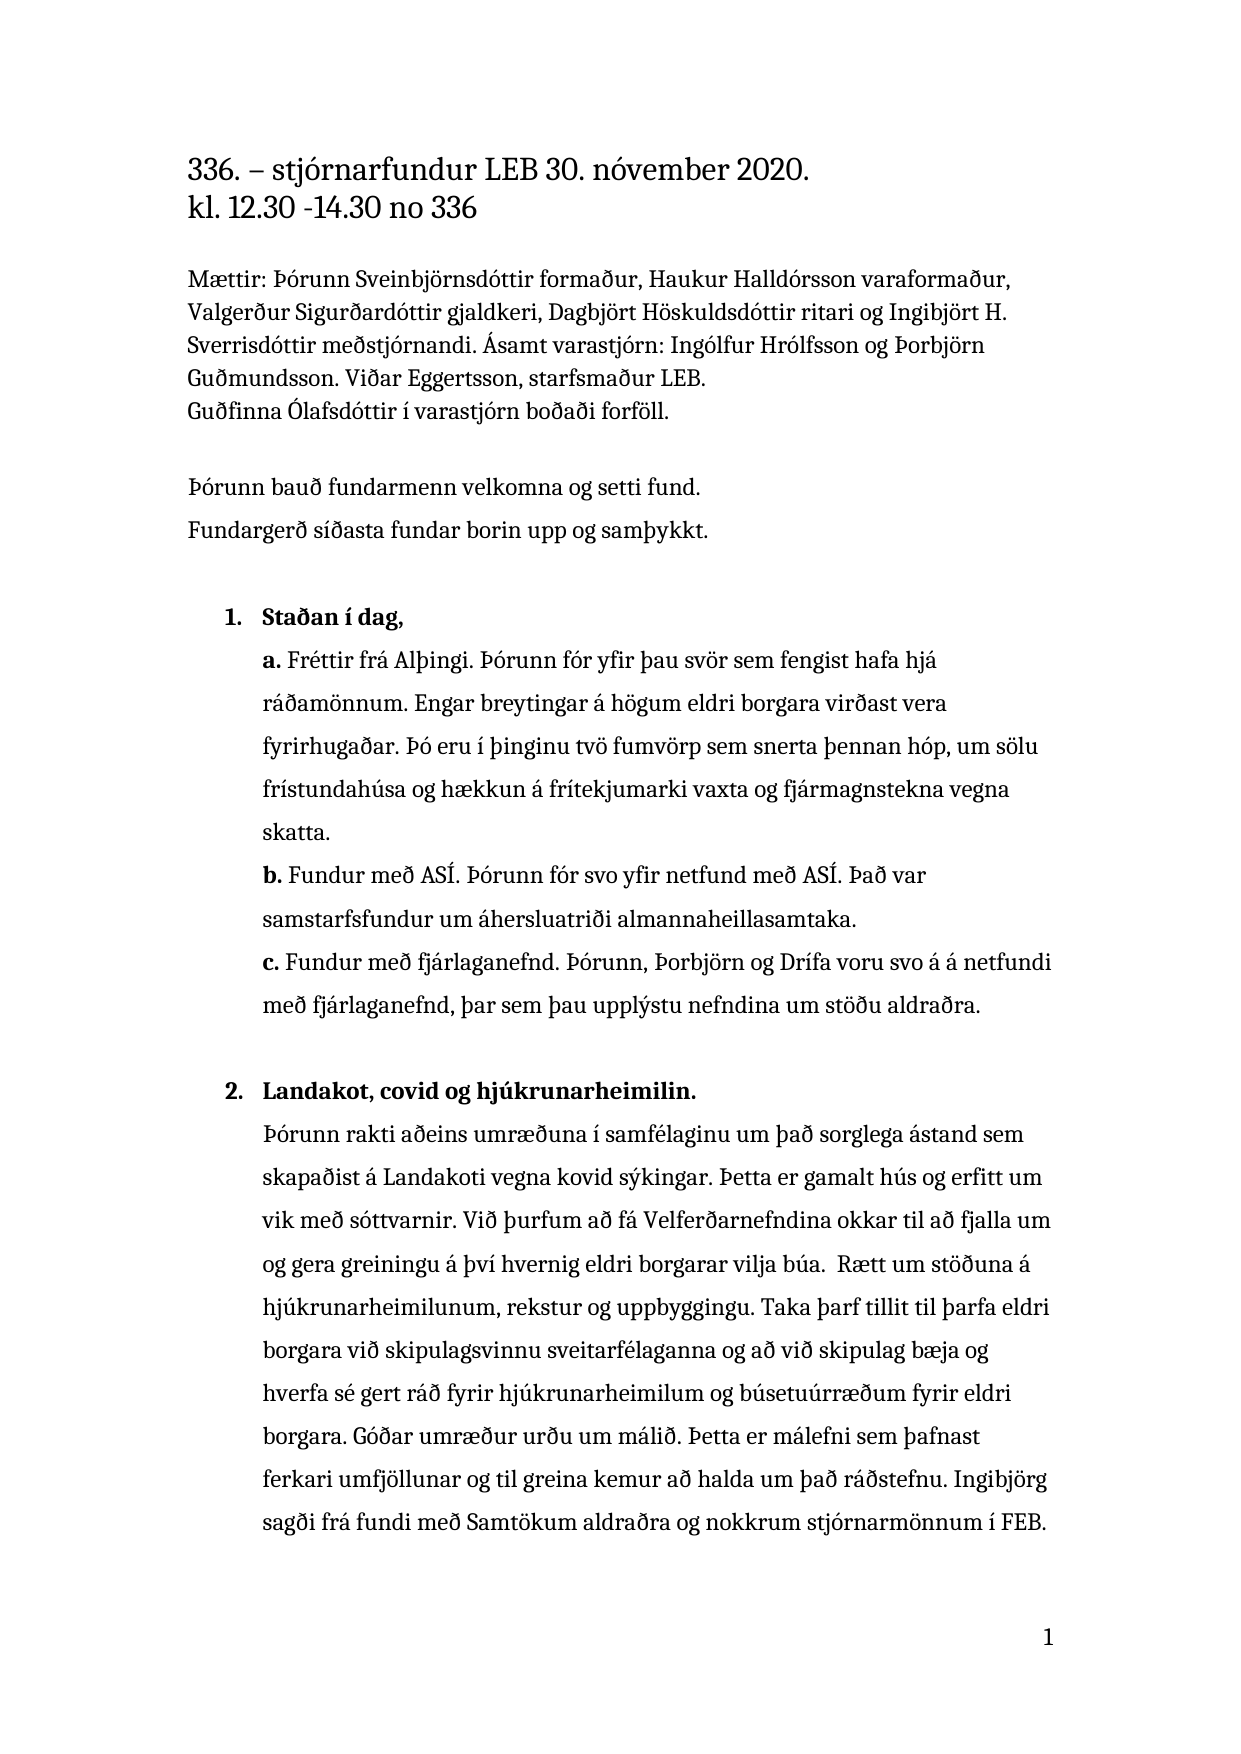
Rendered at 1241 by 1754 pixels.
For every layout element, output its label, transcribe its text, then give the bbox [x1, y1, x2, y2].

list Staðan í dag, a. Fréttir frá Alþingi. Þórunn fór yfir þau svör sem fengist hafa hjá ráðamönnum. Engar breytingar á högum eldri borgara virðast vera fyrirhugaðar. Þó eru í þinginu tvö fumvörp sem snerta þennan hóp, um sölu frístundahúsa og hækkun á frítekjumarki vaxta og fjármagnstekna vegna skatta. b. Fundur með ASÍ. Þórunn fór svo yfir netfund með ASÍ. Það var samstarfsfundur um áhersluatriði almannaheillasamtaka. c. Fundur með fjárlaganefnd. Þórunn, Þorbjörn og Drífa voru svo á á netfundi með fjárlaganefnd, þar sem þau upplýstu nefndina um stöðu aldraðra. [225, 603, 1053, 1019]
text Mættir: Þórunn Sveinbjörnsdóttir formaður, Haukur Halldórsson varaformaður, Valgerður Sigurðardóttir gjaldkeri, Dagbjört Höskuldsdóttir ritari og Ingibjört H. Sverrisdóttir meðstjórnandi. Ásamt varastjórn: Ingólfur Hrólfsson og Þorbjörn Guðmundsson. Viðar Eggertsson, starfsmaður LEB. [187, 265, 1053, 393]
text Þórunn bauð fundarmenn velkomna og setti fund. [187, 473, 1053, 502]
text 336. – stjórnarfundur LEB 30. nóvember 2020. [187, 150, 1053, 188]
text kl. 12.30 -14.30 no 336 [187, 188, 1053, 227]
text Guðfinna Ólafsdóttir í varastjórn boðaði forföll. [187, 397, 1053, 426]
text Fundargerð síðasta fundar borin upp og samþykkt. [187, 516, 1053, 545]
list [225, 1077, 1053, 1537]
